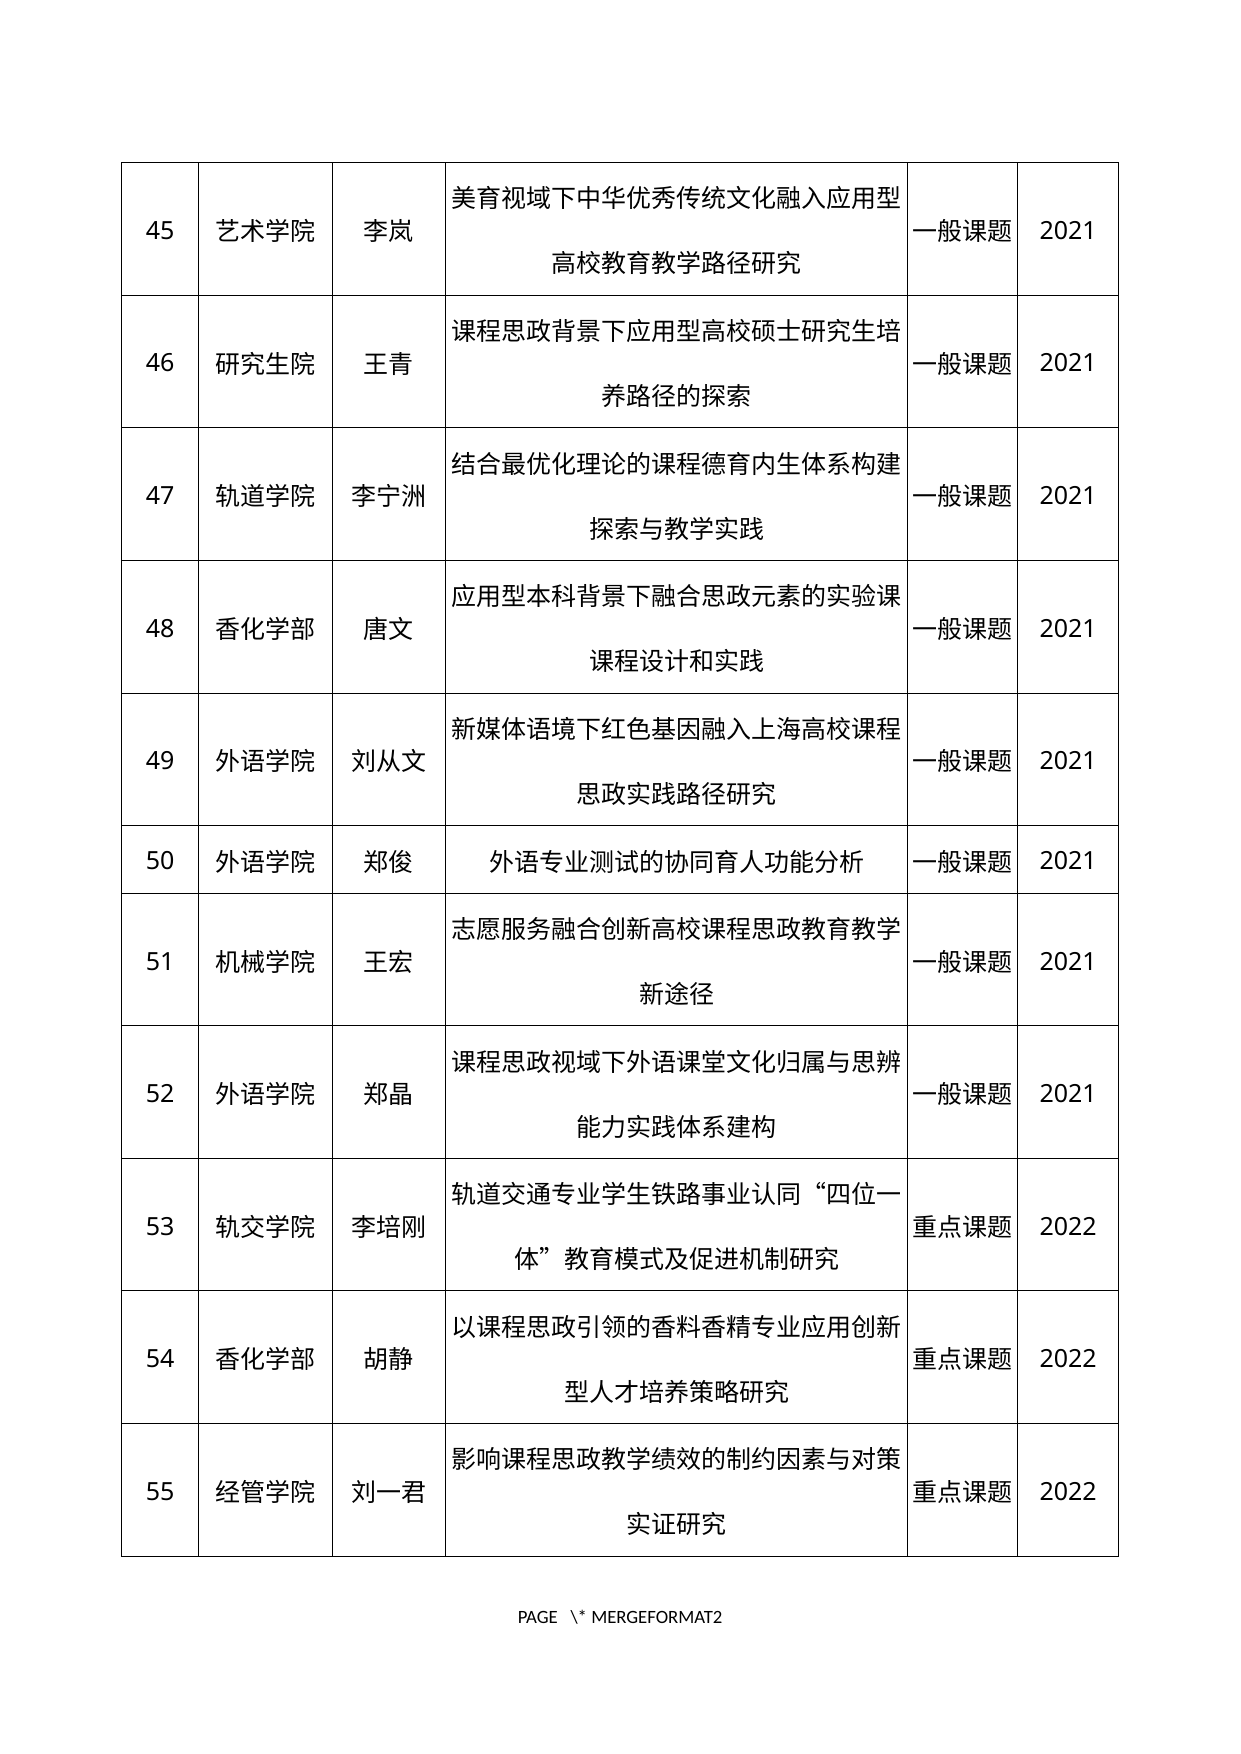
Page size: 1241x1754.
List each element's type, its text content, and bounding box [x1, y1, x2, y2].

table_cell 志愿服务融合创新高校课程思政教育教学新途径 [446, 894, 907, 1025]
table_cell 课程思政背景下应用型高校硕士研究生培养路径的探索 [446, 296, 907, 427]
table_cell 一般课题 [908, 428, 1017, 560]
table_cell 香化学部 [199, 561, 332, 692]
table_cell 美育视域下中华优秀传统文化融入应用型高校教育教学路径研究 [446, 163, 907, 294]
table_cell 研究生院 [199, 296, 332, 427]
table_cell 48 [122, 561, 198, 692]
table_cell 李岚 [333, 163, 445, 294]
table_cell 2021 [1018, 163, 1118, 294]
table_cell 一般课题 [908, 561, 1017, 692]
table_cell 刘从文 [333, 694, 445, 825]
table_cell 54 [122, 1291, 198, 1423]
table_cell 香化学部 [199, 1291, 332, 1423]
table_cell 新媒体语境下红色基因融入上海高校课程思政实践路径研究 [446, 694, 907, 825]
table_cell 一般课题 [908, 826, 1017, 893]
table_cell 轨交学院 [199, 1159, 332, 1290]
table_cell 2022 [1018, 1159, 1118, 1290]
table_cell 轨道学院 [199, 428, 332, 560]
table_cell 2021 [1018, 296, 1118, 427]
table_cell 应用型本科背景下融合思政元素的实验课课程设计和实践 [446, 561, 907, 692]
table_cell 轨道交通专业学生铁路事业认同“四位一体”教育模式及促进机制研究 [446, 1159, 907, 1290]
table_cell 影响课程思政教学绩效的制约因素与对策实证研究 [446, 1424, 907, 1556]
table_cell 重点课题 [908, 1291, 1017, 1423]
table_cell 2021 [1018, 826, 1118, 893]
table_cell 一般课题 [908, 694, 1017, 825]
table_cell 王宏 [333, 894, 445, 1025]
table_cell 2021 [1018, 894, 1118, 1025]
table_cell 45 [122, 163, 198, 294]
table_cell 重点课题 [908, 1424, 1017, 1556]
table_cell 外语专业测试的协同育人功能分析 [446, 826, 907, 893]
table_cell 53 [122, 1159, 198, 1290]
table_cell 51 [122, 894, 198, 1025]
table_cell 艺术学院 [199, 163, 332, 294]
table_cell 郑晶 [333, 1026, 445, 1158]
table_cell 唐文 [333, 561, 445, 692]
table_cell 外语学院 [199, 826, 332, 893]
table_cell 外语学院 [199, 694, 332, 825]
table_cell 李宁洲 [333, 428, 445, 560]
table_cell 55 [122, 1424, 198, 1556]
table_cell 2021 [1018, 694, 1118, 825]
table_cell 50 [122, 826, 198, 893]
table_cell 重点课题 [908, 1159, 1017, 1290]
table_cell 2022 [1018, 1291, 1118, 1423]
table_cell 2021 [1018, 428, 1118, 560]
table_cell 李培刚 [333, 1159, 445, 1290]
table_cell 一般课题 [908, 894, 1017, 1025]
table_cell 2022 [1018, 1424, 1118, 1556]
table_cell 经管学院 [199, 1424, 332, 1556]
table_cell 一般课题 [908, 163, 1017, 294]
table_cell 49 [122, 694, 198, 825]
table_cell 郑俊 [333, 826, 445, 893]
table_cell 结合最优化理论的课程德育内生体系构建探索与教学实践 [446, 428, 907, 560]
table_cell 课程思政视域下外语课堂文化归属与思辨能力实践体系建构 [446, 1026, 907, 1158]
table_cell 一般课题 [908, 1026, 1017, 1158]
table_cell 机械学院 [199, 894, 332, 1025]
table_cell 52 [122, 1026, 198, 1158]
table_cell 刘一君 [333, 1424, 445, 1556]
table_cell 2021 [1018, 1026, 1118, 1158]
table_cell 王青 [333, 296, 445, 427]
table_cell 以课程思政引领的香料香精专业应用创新型人才培养策略研究 [446, 1291, 907, 1423]
table_cell 2021 [1018, 561, 1118, 692]
table_cell 47 [122, 428, 198, 560]
table_cell 外语学院 [199, 1026, 332, 1158]
table_cell 胡静 [333, 1291, 445, 1423]
table_cell 一般课题 [908, 296, 1017, 427]
table_cell 46 [122, 296, 198, 427]
